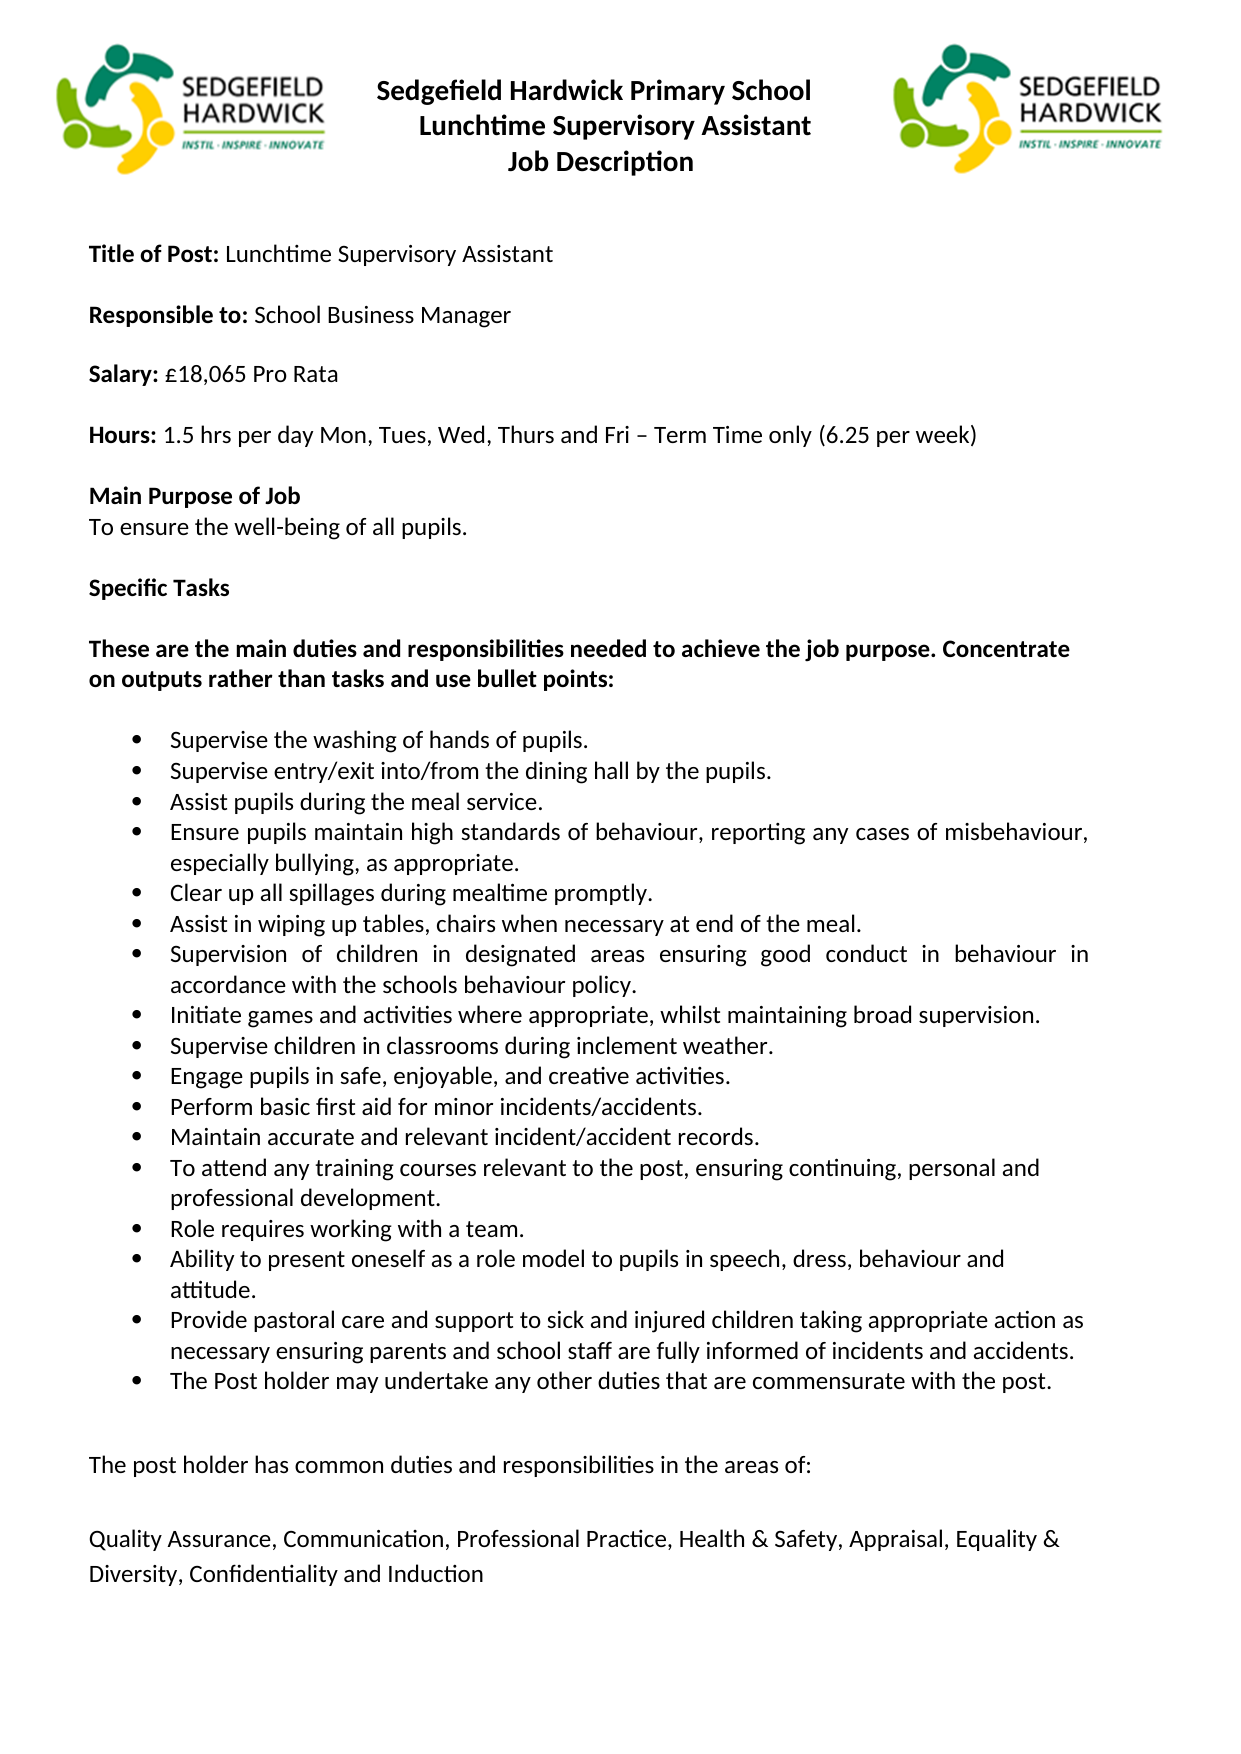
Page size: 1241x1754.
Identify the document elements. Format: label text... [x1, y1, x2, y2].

picture [873, 35, 1194, 176]
text Hours: 1.5 hrs per day Mon, Tues, Wed, Thurs and Fri – Term Time only (6.25 per week) [88, 419, 1090, 450]
list To attend any training courses relevant to the post, ensuring continuing, personal and professional development. [132, 1152, 1090, 1213]
text Job Description [88, 143, 1090, 179]
list Role requires working with a team. [132, 1213, 1090, 1243]
list Supervise children in classrooms during inclement weather. [132, 1030, 1090, 1060]
list Engage pupils in safe, enjoyable, and creative activities. [132, 1060, 1090, 1091]
list Ensure pupils maintain high standards of behaviour, reporting any cases of misbehaviour, especially bullying, as appropriate. [132, 816, 1090, 877]
text Responsible to: School Business Manager [88, 299, 1090, 329]
list Assist in wiping up tables, chairs when necessary at end of the meal. [132, 908, 1090, 938]
text Lunchtime Supervisory Assistant [358, 107, 873, 143]
list Supervision of children in designated areas ensuring good conduct in behaviour in accordance with the schools behaviour policy. [132, 938, 1090, 999]
list Supervise entry/exit into/from the dining hall by the pupils. [132, 755, 1090, 786]
text Quality Assurance, Communication, Professional Practice, Health & Safety, Appraisal, Equality & Diversity, Confidentiality and Induction [89, 1523, 1090, 1588]
text Main Purpose of Job [88, 480, 1090, 511]
text These are the main duties and responsibilities needed to achieve the job purpose. Concentrate on outputs rather than tasks and use bullet points: [89, 633, 1090, 694]
picture [36, 34, 358, 176]
list The Post holder may undertake any other duties that are commensurate with the post. [132, 1366, 1090, 1396]
list Provide pastoral care and support to sick and injured children taking appropriate action as necessary ensuring parents and school staff are fully informed of incidents and accidents. [132, 1304, 1090, 1366]
text Specific Tasks [89, 572, 1090, 602]
text The post holder has common duties and responsibilities in the areas of: [89, 1449, 1090, 1480]
list Ability to present oneself as a role model to pupils in speech, dress, behaviour and attitude. [132, 1243, 1090, 1304]
list Initiate games and activities where appropriate, whilst maintaining broad supervision. [132, 999, 1090, 1030]
text To ensure the well-being of all pupils. [88, 511, 1090, 541]
list Clear up all spillages during mealtime promptly. [132, 877, 1090, 908]
text Title of Post: Lunchtime Supervisory Assistant [88, 238, 1090, 268]
list Perform basic first aid for minor incidents/accidents. [132, 1091, 1090, 1121]
list Assist pupils during the meal service. [132, 786, 1090, 816]
text Sedgefield Hardwick Primary School [358, 72, 873, 107]
text Salary: £18,065 Pro Rata [88, 358, 1090, 389]
list Maintain accurate and relevant incident/accident records. [132, 1121, 1090, 1152]
list Supervise the washing of hands of pupils. [132, 724, 1090, 755]
